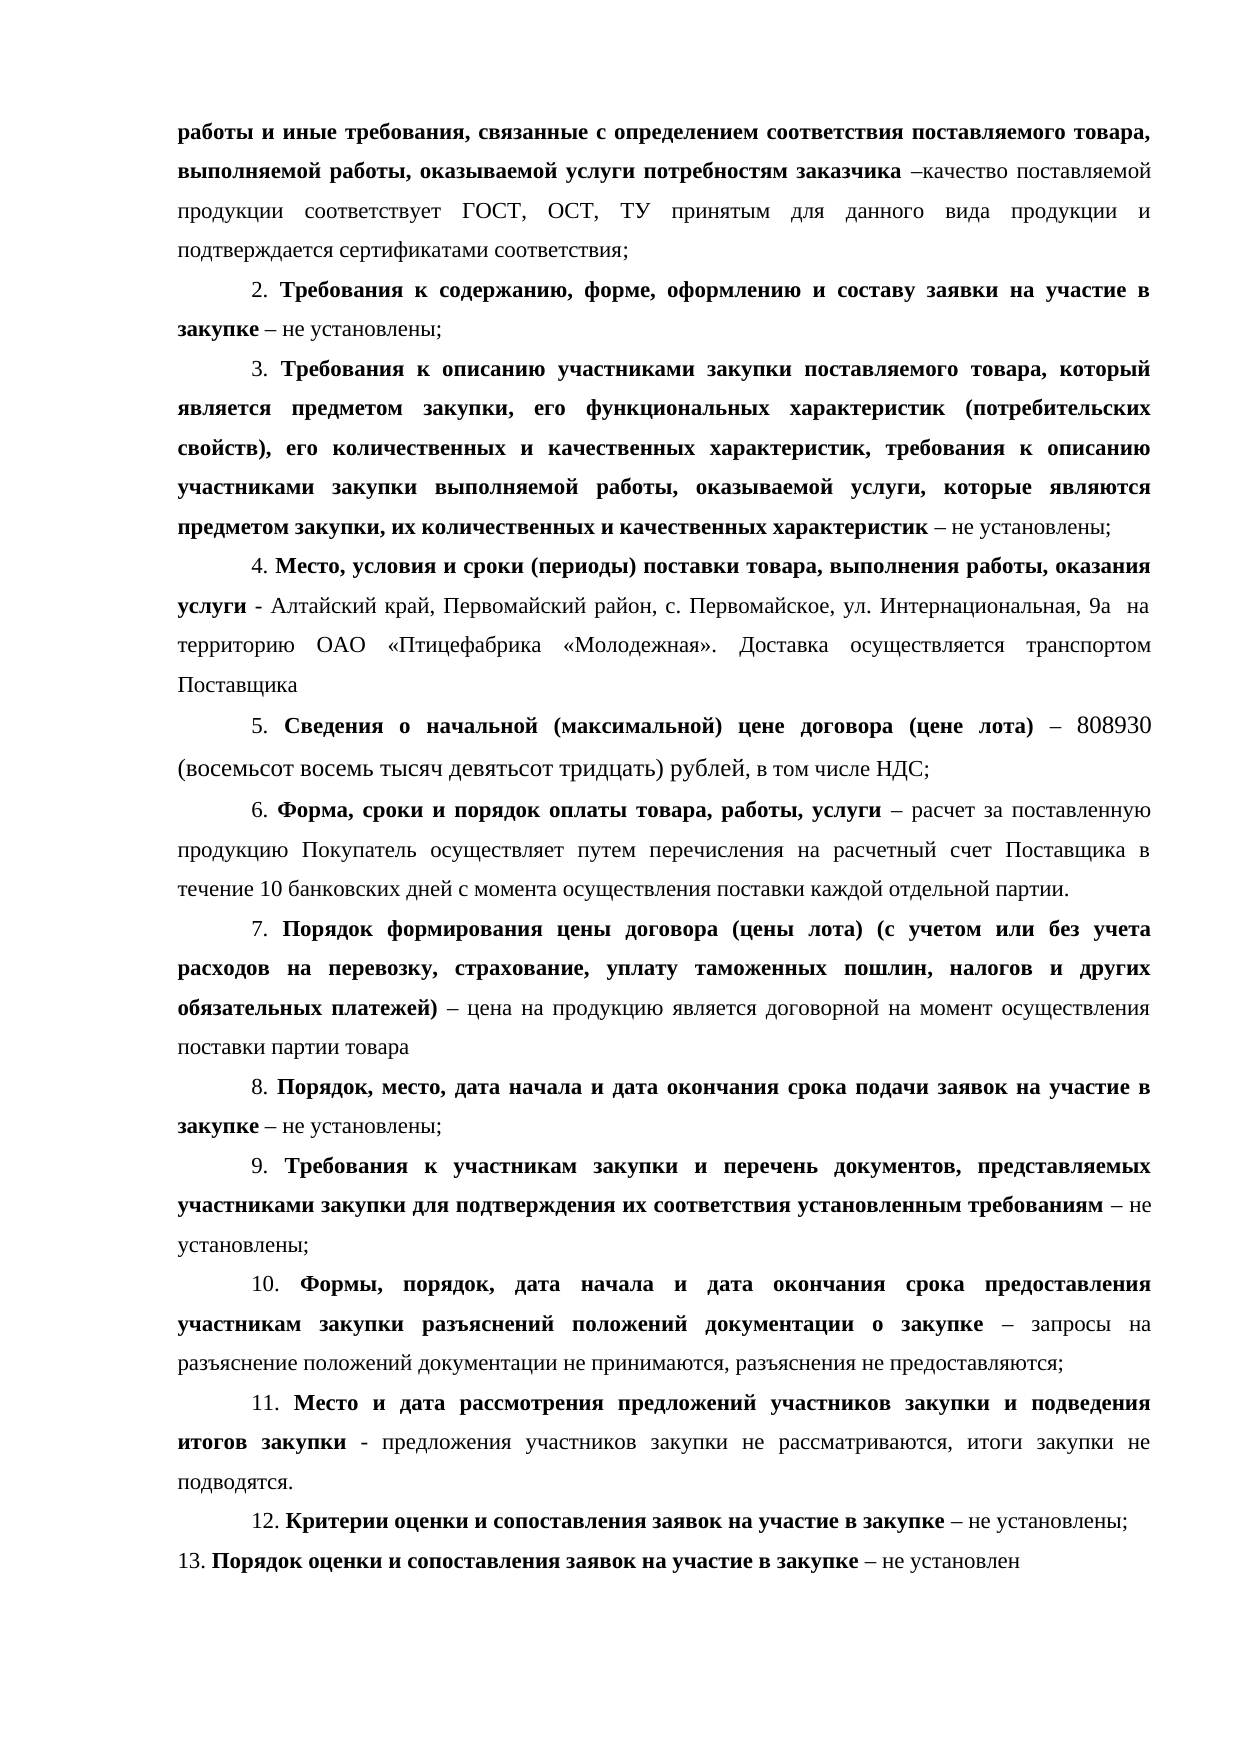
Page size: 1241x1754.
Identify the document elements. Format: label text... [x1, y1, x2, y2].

text 9. Требования к участникам закупки и перечень документов, представляемых участниками закупки для подтверждения их соответствия установленным требованиям – не установлены; [177, 1152, 1152, 1257]
text 10. Формы, порядок, дата начала и дата окончания срока предоставления участникам закупки разъяснений положений документации о закупке – запросы на разъяснение положений документации не принимаются, разъяснения не предоставляются; [177, 1270, 1152, 1376]
text 6. Форма, сроки и порядок оплаты товара, работы, услуги – расчет за поставленную продукцию Покупатель осуществляет путем перечисления на расчетный счет Поставщика в течение 10 банковских дней с момента осуществления поставки каждой отдельной партии. [177, 797, 1152, 902]
text 7. Порядок формирования цены договора (цены лота) (с учетом или без учета расходов на перевозку, страхование, уплату таможенных пошлин, налогов и других обязательных платежей) – цена на продукцию является договорной на момент осуществления поставки партии товара [177, 915, 1152, 1060]
text 11. Место и дата рассмотрения предложений участников закупки и подведения итогов закупки - предложения участников закупки не рассматриваются, итоги закупки не подводятся. [177, 1389, 1152, 1494]
text 4. Место, условия и сроки (периоды) поставки товара, выполнения работы, оказания услуги - Алтайский край, Первомайский район, с. Первомайское, ул. Интернациональная, 9а на территорию ОАО «Птицефабрика «Молодежная». Доставка осуществляется транспортом Поставщика [177, 552, 1152, 697]
text 8. Порядок, место, дата начала и дата окончания срока подачи заявок на участие в закупке – не установлены; [177, 1073, 1152, 1139]
text 13. Порядок оценки и сопоставления заявок на участие в закупке – не установлен [177, 1547, 1152, 1573]
text 3. Требования к описанию участниками закупки поставляемого товара, который является предметом закупки, его функциональных характеристик (потребительских свойств), его количественных и качественных характеристик, требования к описанию участниками закупки выполняемой работы, оказываемой услуги, которые являются предметом закупки, их количественных и качественных характеристик – не установлены; [177, 355, 1152, 539]
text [177, 118, 1152, 263]
text 12. Критерии оценки и сопоставления заявок на участие в закупке – не установлены; [177, 1507, 1152, 1533]
text 2. Требования к содержанию, форме, оформлению и составу заявки на участие в закупке – не установлены; [177, 276, 1152, 342]
text 5. Сведения о начальной (максимальной) цене договора (цене лота) – 808930 (восемьсот восемь тысяч девятьсот тридцать) рублей, в том числе НДС; [177, 710, 1152, 782]
